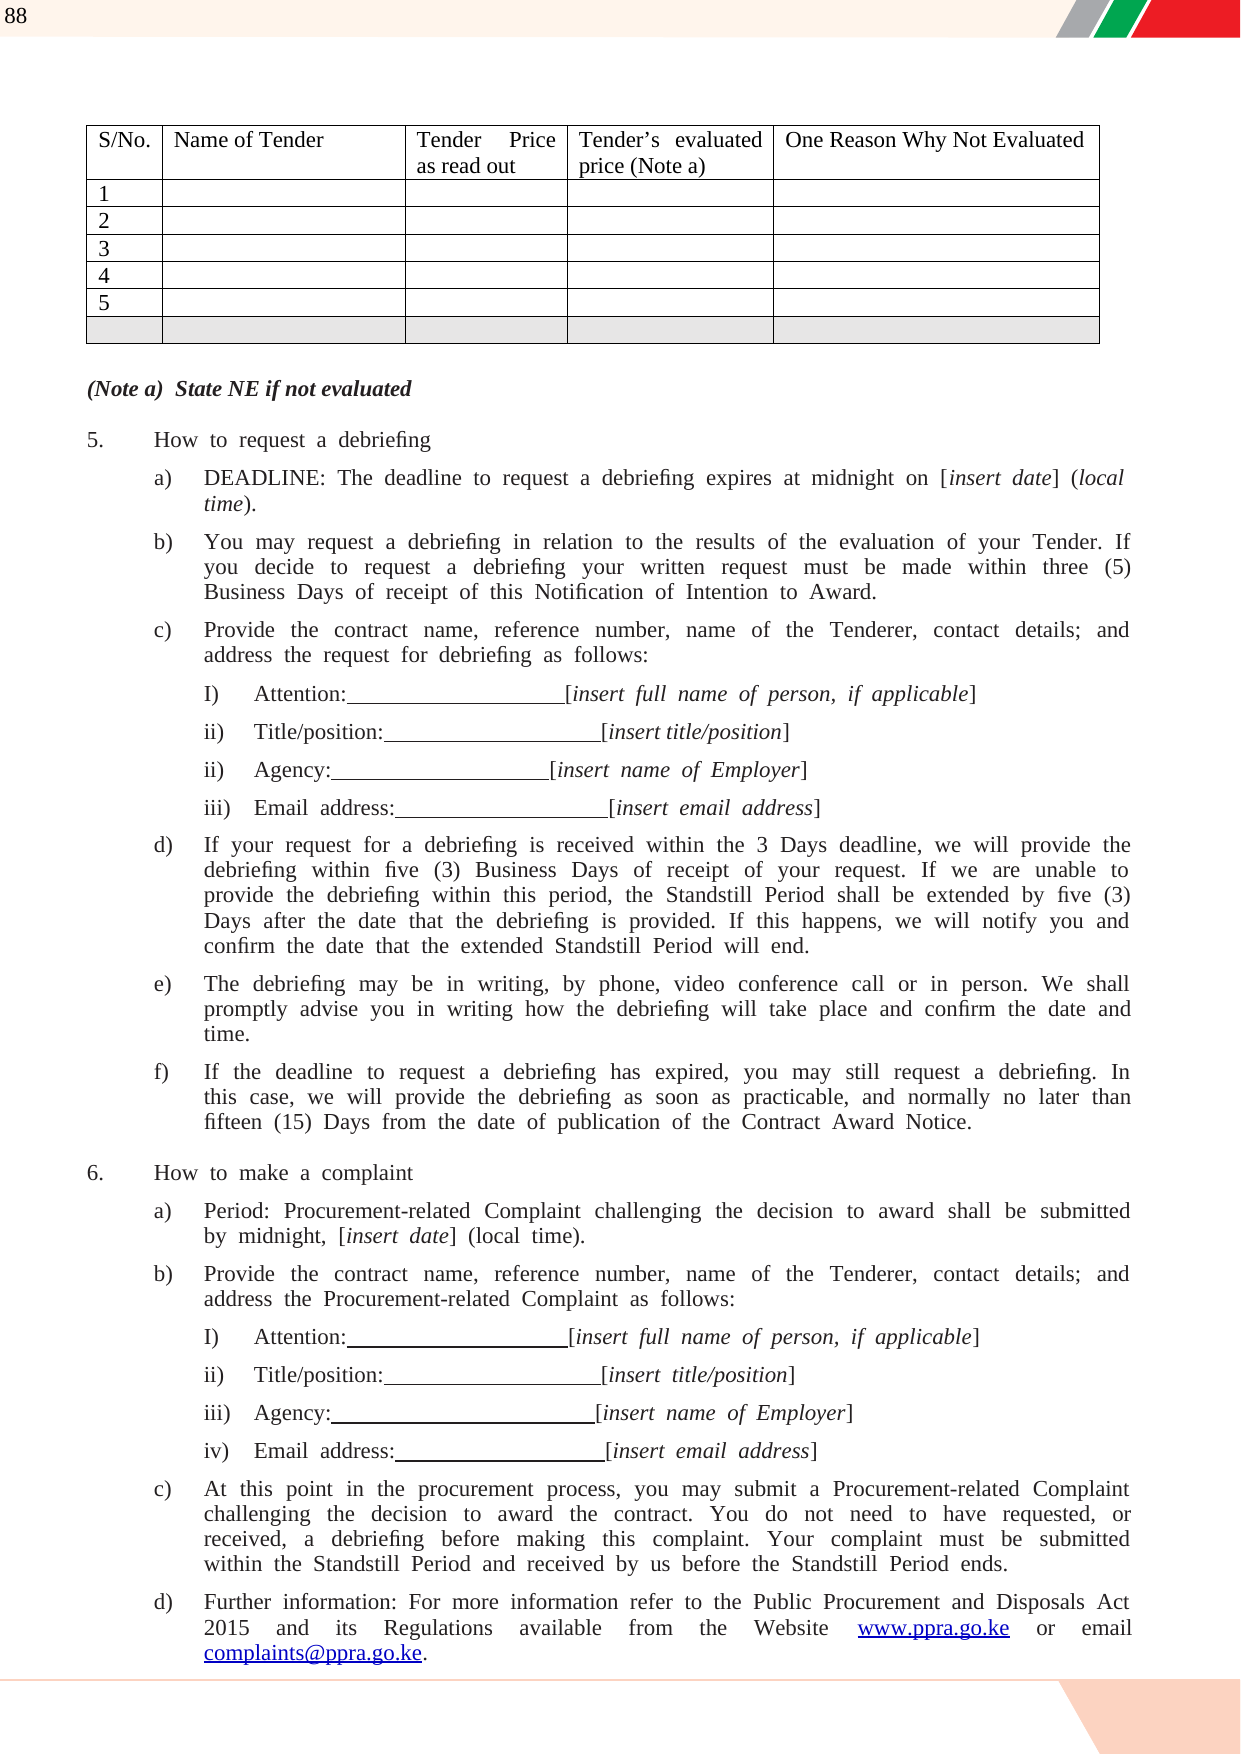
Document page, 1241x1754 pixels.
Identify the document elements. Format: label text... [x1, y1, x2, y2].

list At this point in the procurement process, you may submit a Procurement-related Complaint challenging the decision to award the contract. You do not need to have requested, or received, a debrieﬁng before making this complaint. Your complaint must be submitted within the Standstill Period and received by us before the Standstill Period ends. [154, 1476, 1133, 1577]
table_cell [568, 289, 773, 316]
list If your request for a debrieﬁng is received within the 3 Days deadline, we will provide the debrieﬁng within ﬁve (3) Business Days of receipt of your request. If we are unable to provide the debrieﬁng within this period, the Standstill Period shall be extended by ﬁve (3) Days after the date that the debrieﬁng is provided. If this happens, we will notify you and conﬁrm the date that the extended Standstill Period will end. [154, 833, 1133, 958]
table_cell 5 [87, 289, 162, 316]
list Further information: For more information refer to the Public Procurement and Disposals Act 2015 and its Regulations available from the Website www.ppra.go.ke or email complaints@ppra.go.ke. [154, 1590, 1133, 1665]
table_cell [568, 262, 773, 288]
table_cell [568, 207, 773, 233]
table_cell [406, 262, 567, 288]
table_cell [87, 317, 162, 343]
list DEADLINE: The deadline to request a debrieﬁng expires at midnight on [insert date] (local time). [154, 464, 1165, 517]
table_cell [774, 180, 1099, 206]
list Period: Procurement-related Complaint challenging the decision to award shall be submitted by midnight, [insert date] (local time). [154, 1198, 1133, 1248]
table_cell [774, 317, 1099, 343]
table_cell 1 [87, 180, 162, 206]
list Attention: [insert full name of person, if applicable] [204, 679, 1165, 706]
table_cell [774, 207, 1099, 233]
table_header Tender Price as read out [406, 126, 567, 179]
list Attention: [insert full name of person, if applicable] [204, 1323, 1165, 1350]
list How to request a debrieﬁng [87, 426, 1165, 452]
table_cell [163, 289, 405, 316]
text (Note a) State NE if not evaluated [87, 375, 1165, 402]
table_cell [406, 317, 567, 343]
table_header Tender’s evaluated price (Note a) [568, 126, 773, 179]
table_cell 4 [87, 262, 162, 288]
table_cell [568, 235, 773, 261]
list Provide the contract name, reference number, name of the Tenderer, contact details; and address the Procurement-related Complaint as follows: [154, 1261, 1133, 1311]
list The debrieﬁng may be in writing, by phone, video conference call or in person. We shall promptly advise you in writing how the debrieﬁng will take place and conﬁrm the date and time. [154, 971, 1133, 1046]
text ii) Title/position: [insert title/position] [204, 718, 1165, 744]
table_cell [406, 289, 567, 316]
table_cell [163, 207, 405, 233]
list Email address: [insert email address] [204, 1437, 1165, 1464]
table_cell 2 [87, 207, 162, 233]
list Provide the contract name, reference number, name of the Tenderer, contact details; and address the request for debrieﬁng as follows: [154, 617, 1133, 668]
table_cell [163, 317, 405, 343]
list If the deadline to request a debrieﬁng has expired, you may still request a debrieﬁng. In this case, we will provide the debrieﬁng as soon as practicable, and normally no later than ﬁfteen (15) Days from the date of publication of the Contract Award Notice. [154, 1059, 1133, 1134]
table_cell 3 [87, 235, 162, 261]
list Email address: [insert email address] [204, 794, 1165, 820]
table_cell [774, 289, 1099, 316]
table_cell [163, 235, 405, 261]
table_cell [406, 180, 567, 206]
table_cell [406, 235, 567, 261]
table_cell [568, 180, 773, 206]
table_cell [774, 235, 1099, 261]
list You may request a debrieﬁng in relation to the results of the evaluation of your Tender. If you decide to request a debrieﬁng your written request must be made within three (5) Business Days of receipt of this Notiﬁcation of Intention to Award. [154, 529, 1133, 604]
table_header Name of Tender [163, 126, 405, 179]
table_header S/No. [87, 126, 162, 179]
list How to make a complaint [87, 1159, 1165, 1186]
table_cell [568, 317, 773, 343]
table_cell [163, 180, 405, 206]
list Agency: [insert name of Employer] [204, 756, 1165, 782]
list Title/position: [insert title/position] [204, 1361, 1165, 1388]
table_cell [774, 262, 1099, 288]
table_cell [406, 207, 567, 233]
list Agency: [insert name of Employer] [204, 1399, 1165, 1426]
table_header One Reason Why Not Evaluated [774, 126, 1099, 179]
table_cell [163, 262, 405, 288]
